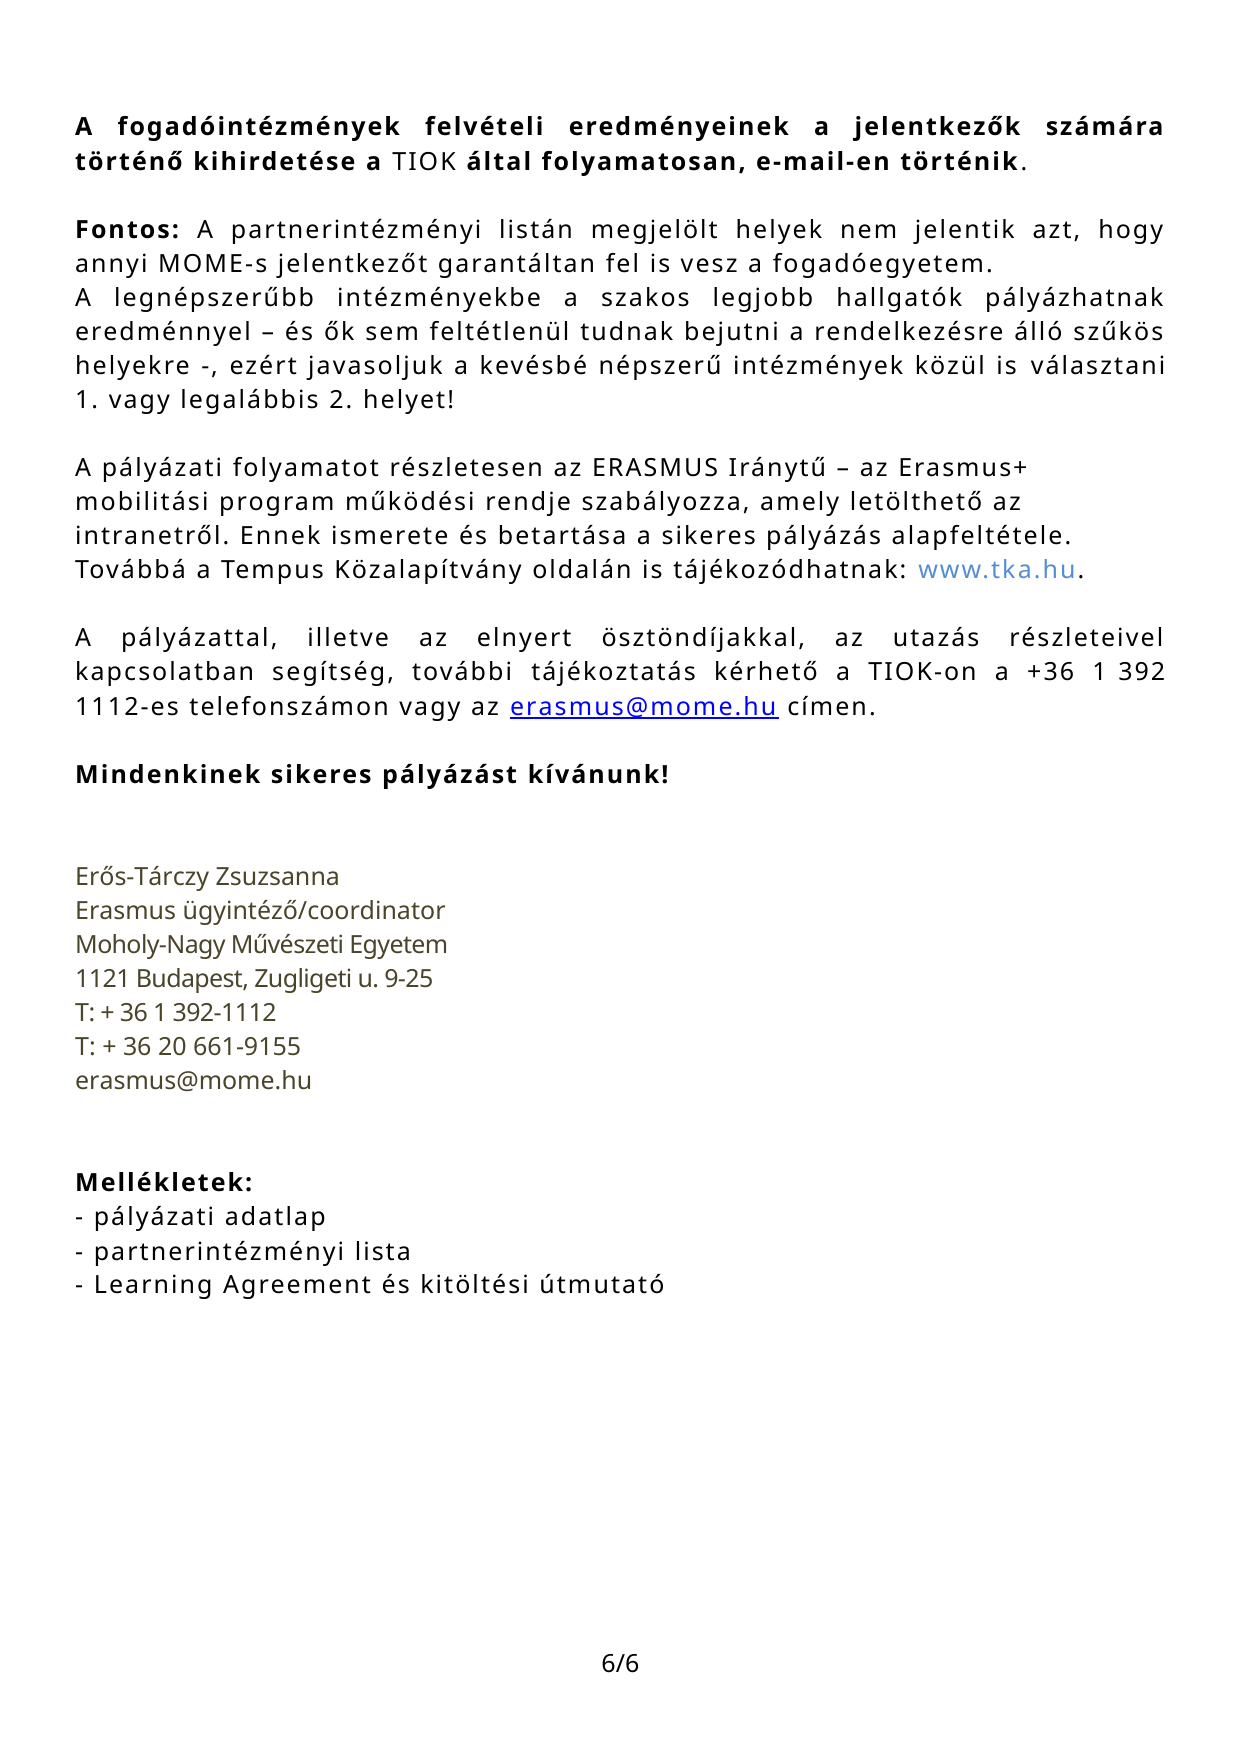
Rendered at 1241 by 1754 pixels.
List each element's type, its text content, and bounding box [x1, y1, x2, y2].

text A pályázattal, illetve az elnyert ösztöndíjakkal, az utazás részleteivel kapcsolatban segítség, további tájékoztatás kérhető a TIOK-on a +36 1 392 1112-es telefonszámon vagy az erasmus@mome.hu címen. [75, 620, 1165, 722]
subtitle Mindenkinek sikeres pályázást kívánunk! [75, 756, 1165, 790]
subtitle A fogadóintézmények felvételi eredményeinek a jelentkezők számára történő kihirdetése a TIOK által folyamatosan, e-mail-en történik. [75, 109, 1165, 177]
text Moholy-Nagy Művészeti Egyetem [75, 927, 1165, 961]
text erasmus@mome.hu [75, 1063, 1165, 1097]
text Erasmus ügyintéző/coordinator [75, 892, 1165, 927]
subtitle A legnépszerűbb intézményekbe a szakos legjobb hallgatók pályázhatnak eredménnyel – és ők sem feltétlenül tudnak bejutni a rendelkezésre álló szűkös helyekre -, ezért javasoljuk a kevésbé népszerű intézmények közül is választani 1. vagy legalábbis 2. helyet! [75, 279, 1165, 416]
subtitle A pályázati folyamatot részletesen az ERASMUS Iránytű – az Erasmus+ mobilitási program működési rendje szabályozza, amely letölthető az intranetről. Ennek ismerete és betartása a sikeres pályázás alapfeltétele. Továbbá a Tempus Közalapítvány oldalán is tájékozódhatnak: www.tka.hu. [75, 450, 1165, 586]
text 1121 Budapest, Zugligeti u. 9-25 [75, 961, 1165, 995]
text T: + 36 1 392-1112 [75, 995, 1165, 1029]
subtitle Mellékletek: [75, 1165, 1165, 1199]
text Erős-Tárczy Zsuzsanna [75, 858, 1165, 892]
subtitle - Learning Agreement és kitöltési útmutató [75, 1267, 1165, 1301]
text T: + 36 20 661-9155 [75, 1029, 1165, 1063]
subtitle - pályázati adatlap [75, 1199, 1165, 1233]
subtitle - partnerintézményi lista [75, 1233, 1165, 1267]
subtitle Fontos: A partnerintézményi listán megjelölt helyek nem jelentik azt, hogy annyi MOME-s jelentkezőt garantáltan fel is vesz a fogadóegyetem. [75, 211, 1165, 279]
